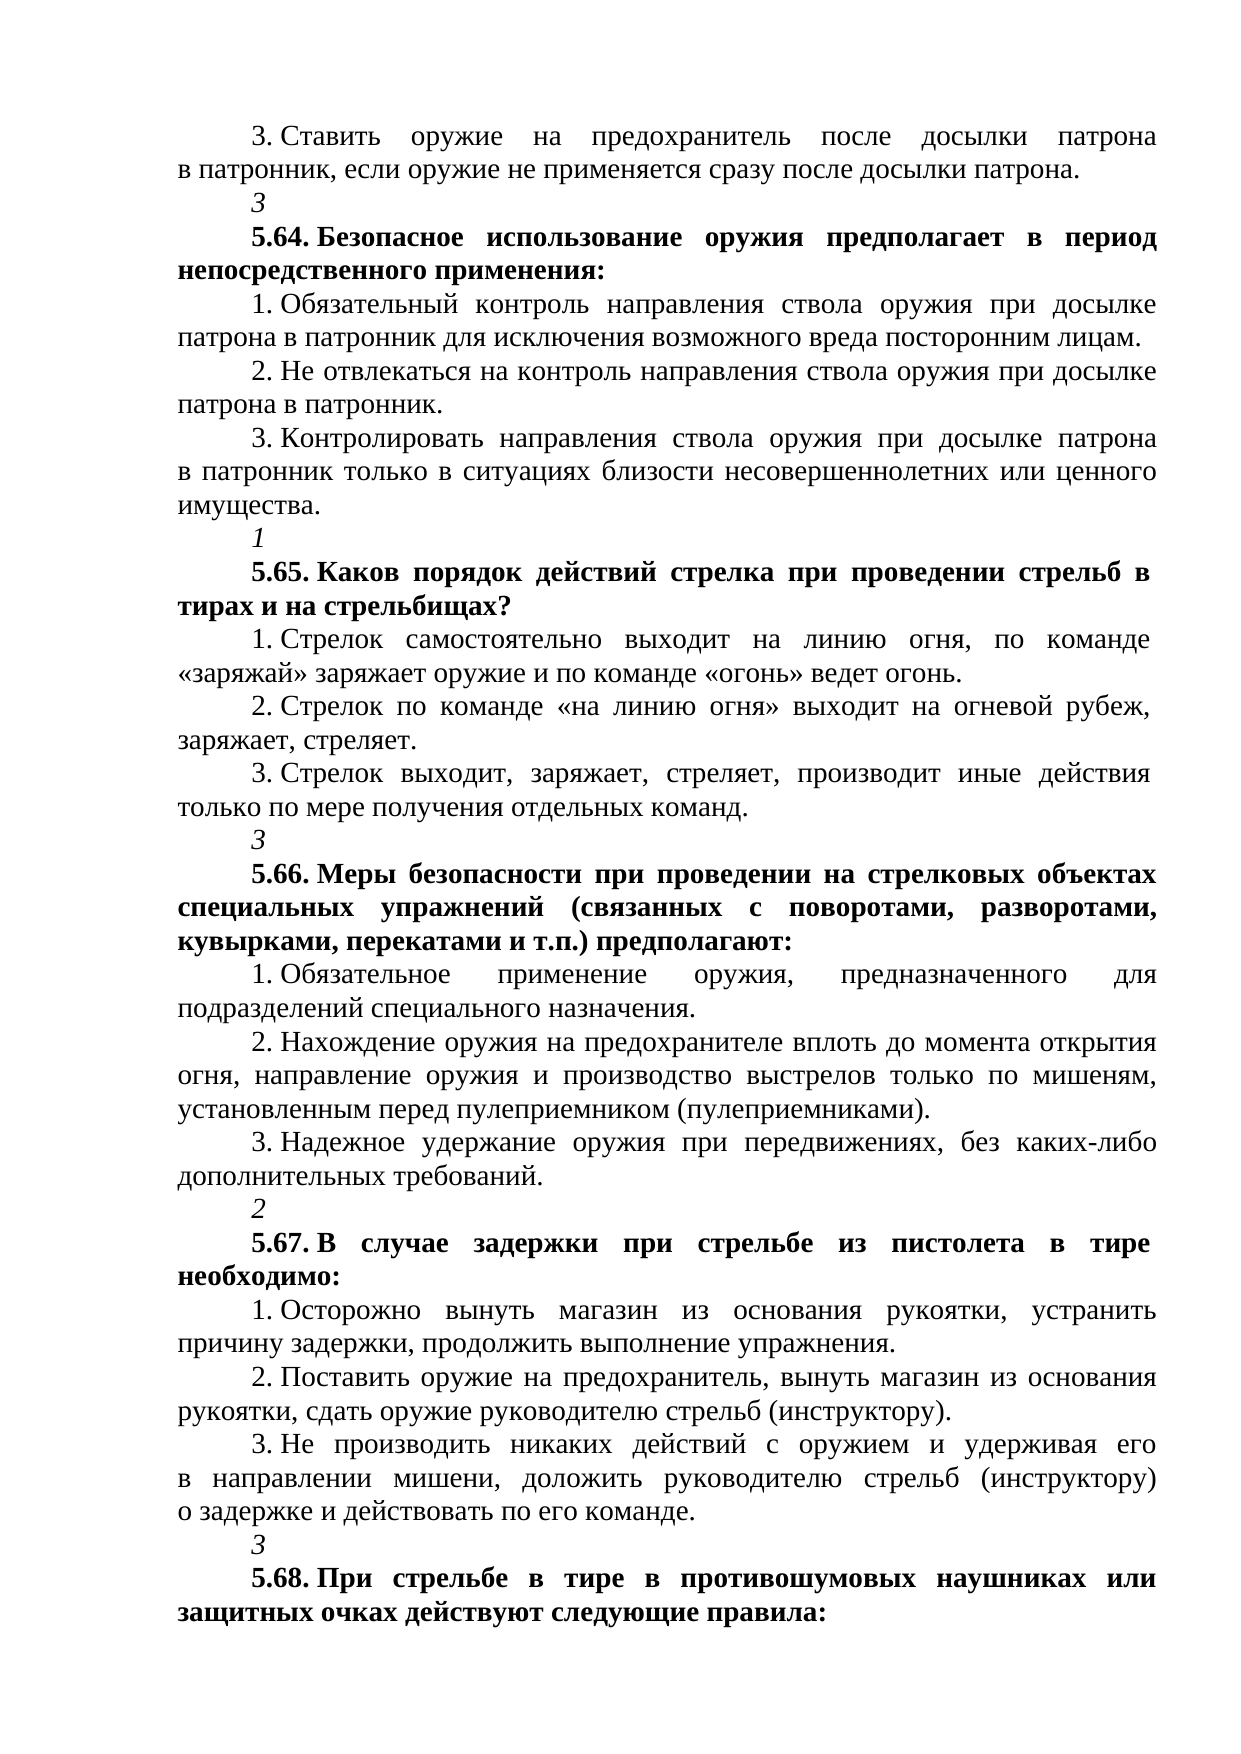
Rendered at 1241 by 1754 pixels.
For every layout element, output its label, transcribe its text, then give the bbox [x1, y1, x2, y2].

text 3 [177, 822, 1152, 856]
text 1. Стрелок самостоятельно выходит на линию огня, по команде «заряжай» заряжает оружие и по команде «огонь» ведет огонь. [177, 621, 1152, 688]
text 3 [177, 1527, 1158, 1560]
text 3. Контролировать направления ствола оружия при досылке патрона в патронник только в ситуациях близости несовершеннолетних или ценного имущества. [177, 420, 1158, 521]
text 1. Обязательный контроль направления ствола оружия при досылке патрона в патронник для исключения возможного вреда посторонним лицам. [177, 286, 1158, 353]
text 2. Стрелок по команде «на линию огня» выходит на огневой рубеж, заряжает, стреляет. [177, 688, 1152, 755]
text 5.66. Меры безопасности при проведении на стрелковых объектах специальных упражнений (связанных с поворотами, разворотами, кувырками, перекатами и т.п.) предполагают: [177, 856, 1158, 957]
text 2. Поставить оружие на предохранитель, вынуть магазин из основания рукоятки, сдать оружие руководителю стрельб (инструктору). [177, 1359, 1158, 1426]
text 5.64. Безопасное использование оружия предполагает в период непосредственного применения: [177, 219, 1158, 286]
text 5.67. В случае задержки при стрельбе из пистолета в тире необходимо: [177, 1225, 1152, 1292]
text 3. Ставить оружие на предохранитель после досылки патрона в патронник, если оружие не применяется сразу после досылки патрона. [177, 118, 1158, 185]
text 2. Нахождение оружия на предохранителе вплоть до момента открытия огня, направление оружия и производство выстрелов только по мишеням, установленным перед пулеприемником (пулеприемниками). [177, 1024, 1158, 1124]
text 5.65. Каков порядок действий стрелка при проведении стрельб в тирах и на стрельбищах? [177, 554, 1152, 621]
text 3. Стрелок выходит, заряжает, стреляет, производит иные действия только по мере получения отдельных команд. [177, 755, 1152, 822]
text 3. Надежное удержание оружия при передвижениях, без каких-либо дополнительных требований. [177, 1124, 1158, 1191]
text 3. Не производить никаких действий с оружием и удерживая его в направлении мишени, доложить руководителю стрельб (инструктору) о задержке и действовать по его команде. [177, 1426, 1158, 1527]
text 2. Не отвлекаться на контроль направления ствола оружия при досылке патрона в патронник. [177, 353, 1158, 420]
text 1 [177, 521, 1158, 554]
text 3 [177, 185, 1158, 219]
text 1. Осторожно вынуть магазин из основания рукоятки, устранить причину задержки, продолжить выполнение упражнения. [177, 1292, 1158, 1359]
text 5.68. При стрельбе в тире в противошумовых наушниках или защитных очках действуют следующие правила: [177, 1560, 1158, 1627]
text 2 [177, 1191, 1158, 1225]
text 1. Обязательное применение оружия, предназначенного для подразделений специального назначения. [177, 957, 1158, 1024]
